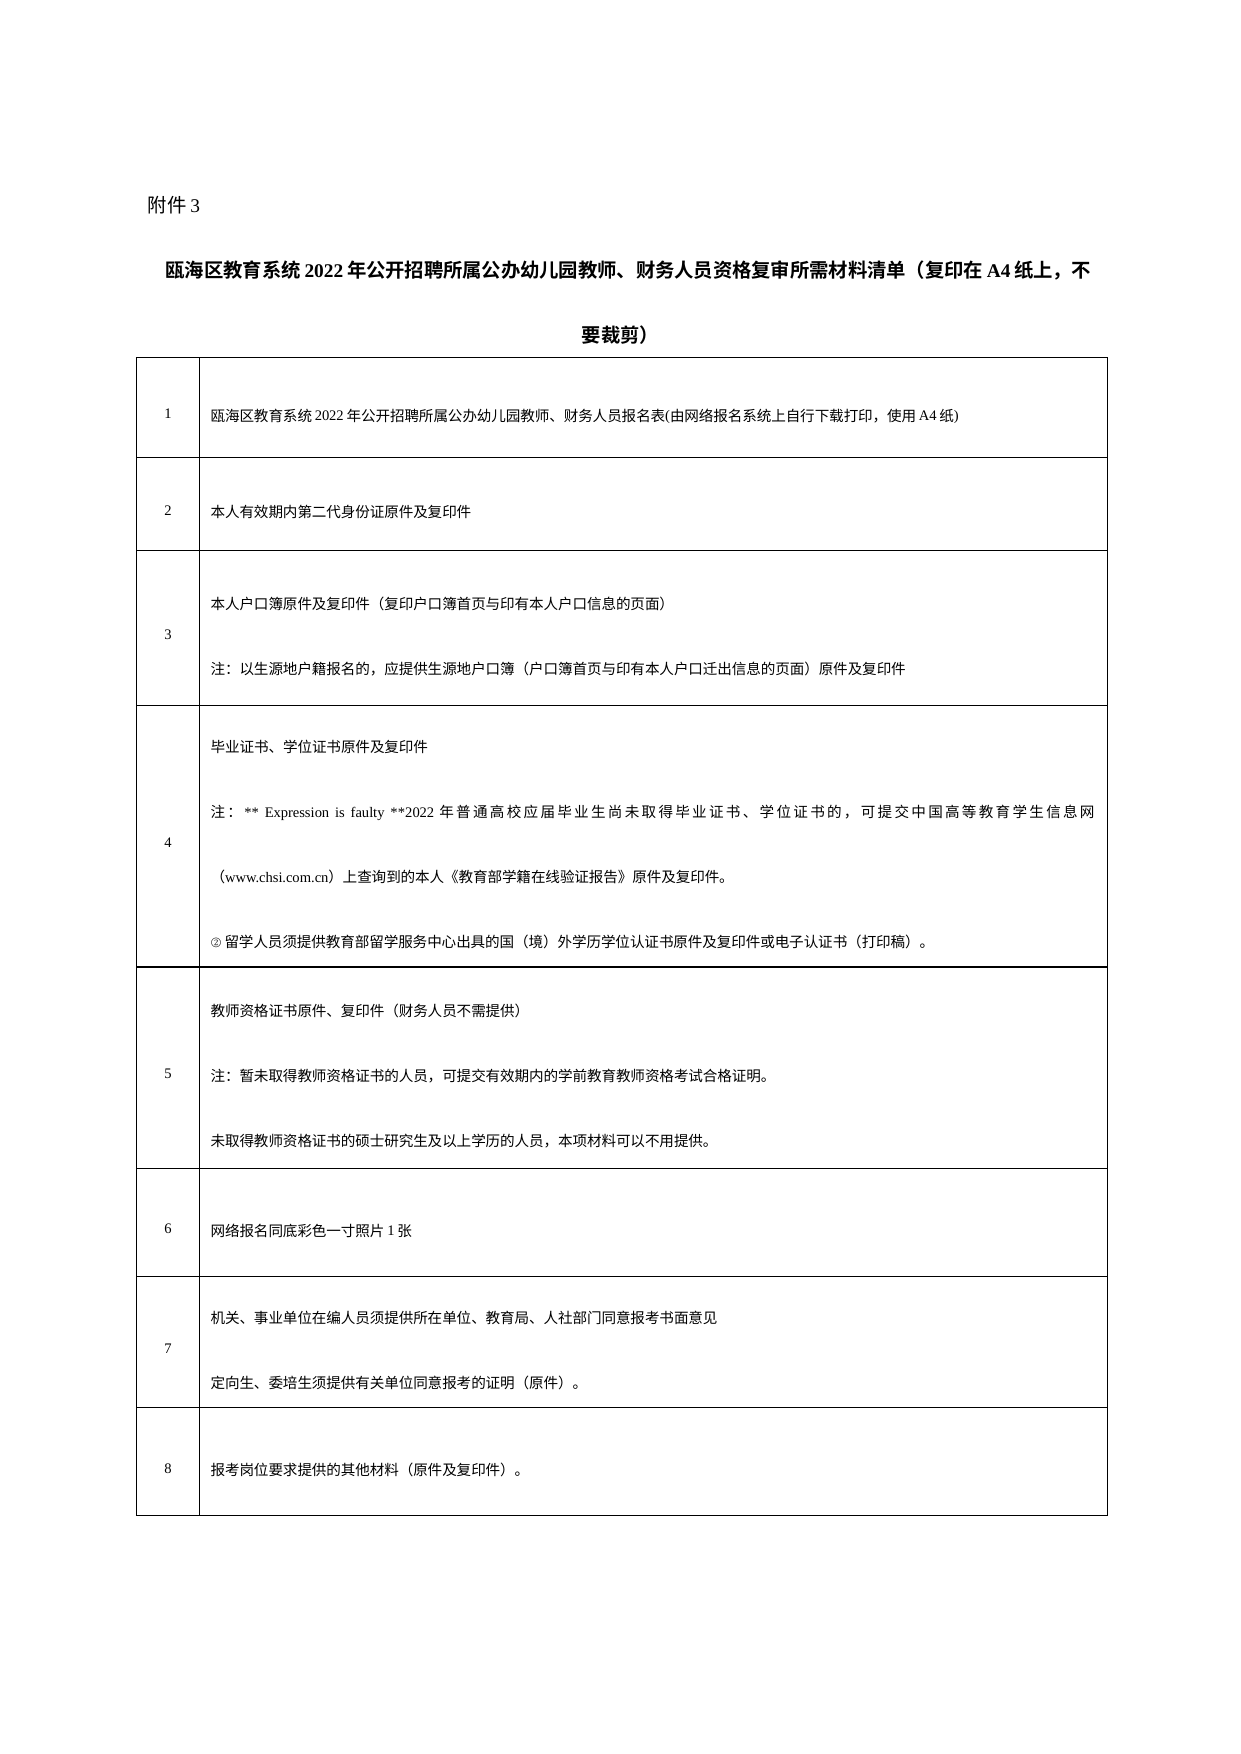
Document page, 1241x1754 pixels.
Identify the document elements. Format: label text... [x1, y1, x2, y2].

table_cell 5 [137, 968, 199, 1168]
table_cell 2 [137, 458, 199, 550]
table_cell 网络报名同底彩色一寸照片1张 [200, 1169, 1107, 1276]
table_cell 毕业证书、学位证书原件及复印件 注：①2022年普通高校应届毕业生尚未取得毕业证书、学位证书的，可提交中国高等教育学生信息网（www.chsi.com.cn）上查询到的本人《教育部学籍在线验证报告》原件及复印件。 ②留学人员须提供教育部留学服务中心出具的国（境）外学历学位认证书原件及复印件或电子认证书（打印稿）。 [200, 706, 1107, 966]
table_cell 4 [137, 706, 199, 966]
table_header 瓯海区教育系统2022年公开招聘所属公办幼儿园教师、财务人员报名表(由网络报名系统上自行下载打印，使用A4纸) [200, 358, 1107, 457]
table_header 1 [137, 358, 199, 457]
table_cell 6 [137, 1169, 199, 1276]
table_cell 机关、事业单位在编人员须提供所在单位、教育局、人社部门同意报考书面意见 定向生、委培生须提供有关单位同意报考的证明（原件）。 [200, 1277, 1107, 1407]
text 瓯海区教育系统2022年公开招聘所属公办幼儿园教师、财务人员资格复审所需材料清单（复印在A4纸上，不要裁剪） [148, 227, 1092, 357]
text 附件3 [148, 162, 1092, 227]
table_cell 报考岗位要求提供的其他材料（原件及复印件）。 [200, 1408, 1107, 1515]
table_cell 7 [137, 1277, 199, 1407]
table_cell 3 [137, 551, 199, 705]
table_cell 本人有效期内第二代身份证原件及复印件 [200, 458, 1107, 550]
table_cell 本人户口簿原件及复印件（复印户口簿首页与印有本人户口信息的页面） 注：以生源地户籍报名的，应提供生源地户口簿（户口簿首页与印有本人户口迁出信息的页面）原件及复印件 [200, 551, 1107, 705]
table_cell 8 [137, 1408, 199, 1515]
table_cell 教师资格证书原件、复印件（财务人员不需提供） 注：暂未取得教师资格证书的人员，可提交有效期内的学前教育教师资格考试合格证明。 未取得教师资格证书的硕士研究生及以上学历的人员，本项材料可以不用提供。 [200, 968, 1107, 1168]
